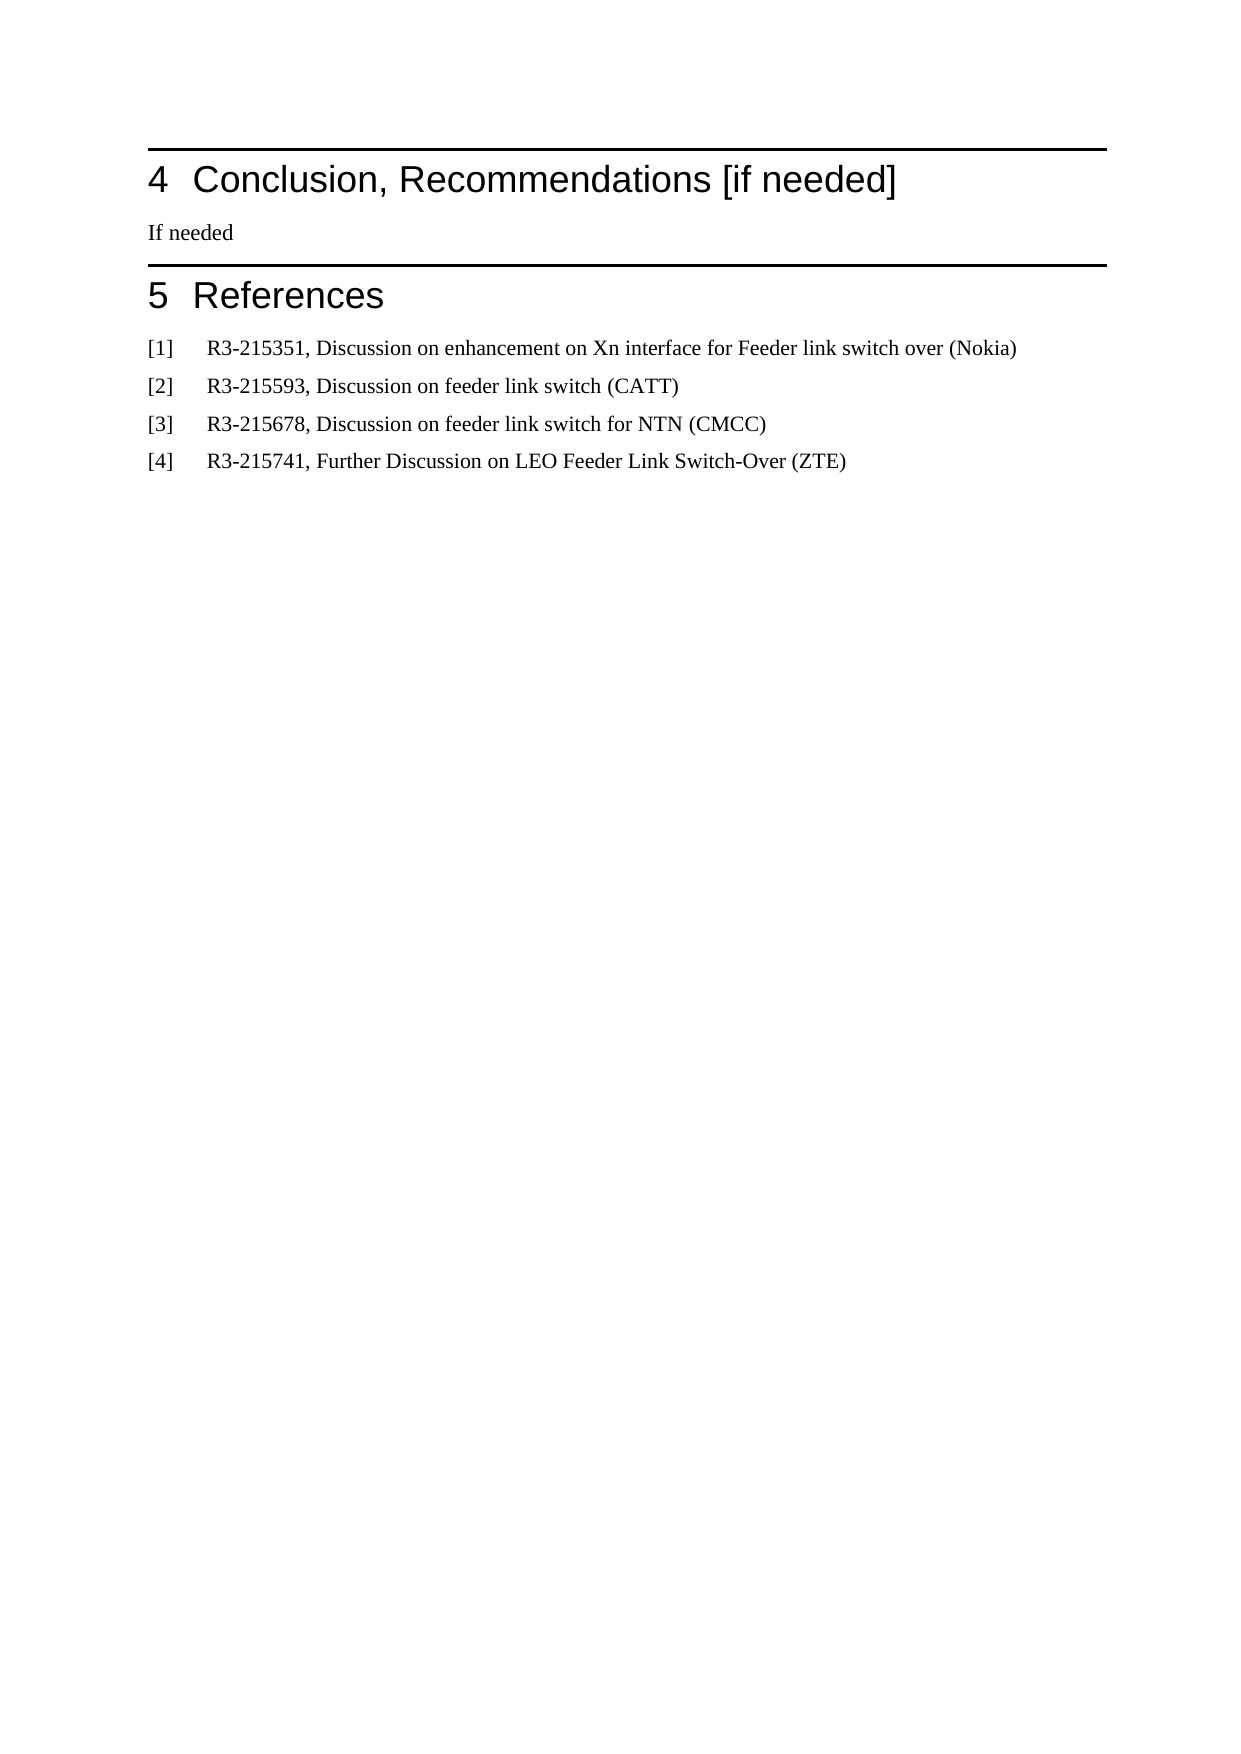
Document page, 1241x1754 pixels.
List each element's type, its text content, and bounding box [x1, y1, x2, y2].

subtitle Conclusion, Recommendations [if needed] [148, 151, 1107, 200]
list R3-215678, Discussion on feeder link switch for NTN (CMCC) [148, 411, 1107, 436]
list R3-215593, Discussion on feeder link switch (CATT) [148, 373, 1107, 398]
list R3-215351, Discussion on enhancement on Xn interface for Feeder link switch over (Nokia) [148, 335, 1107, 360]
subtitle References [148, 267, 1107, 316]
text If needed [148, 219, 1107, 245]
list R3-215741, Further Discussion on LEO Feeder Link Switch-Over (ZTE) [148, 448, 1107, 473]
